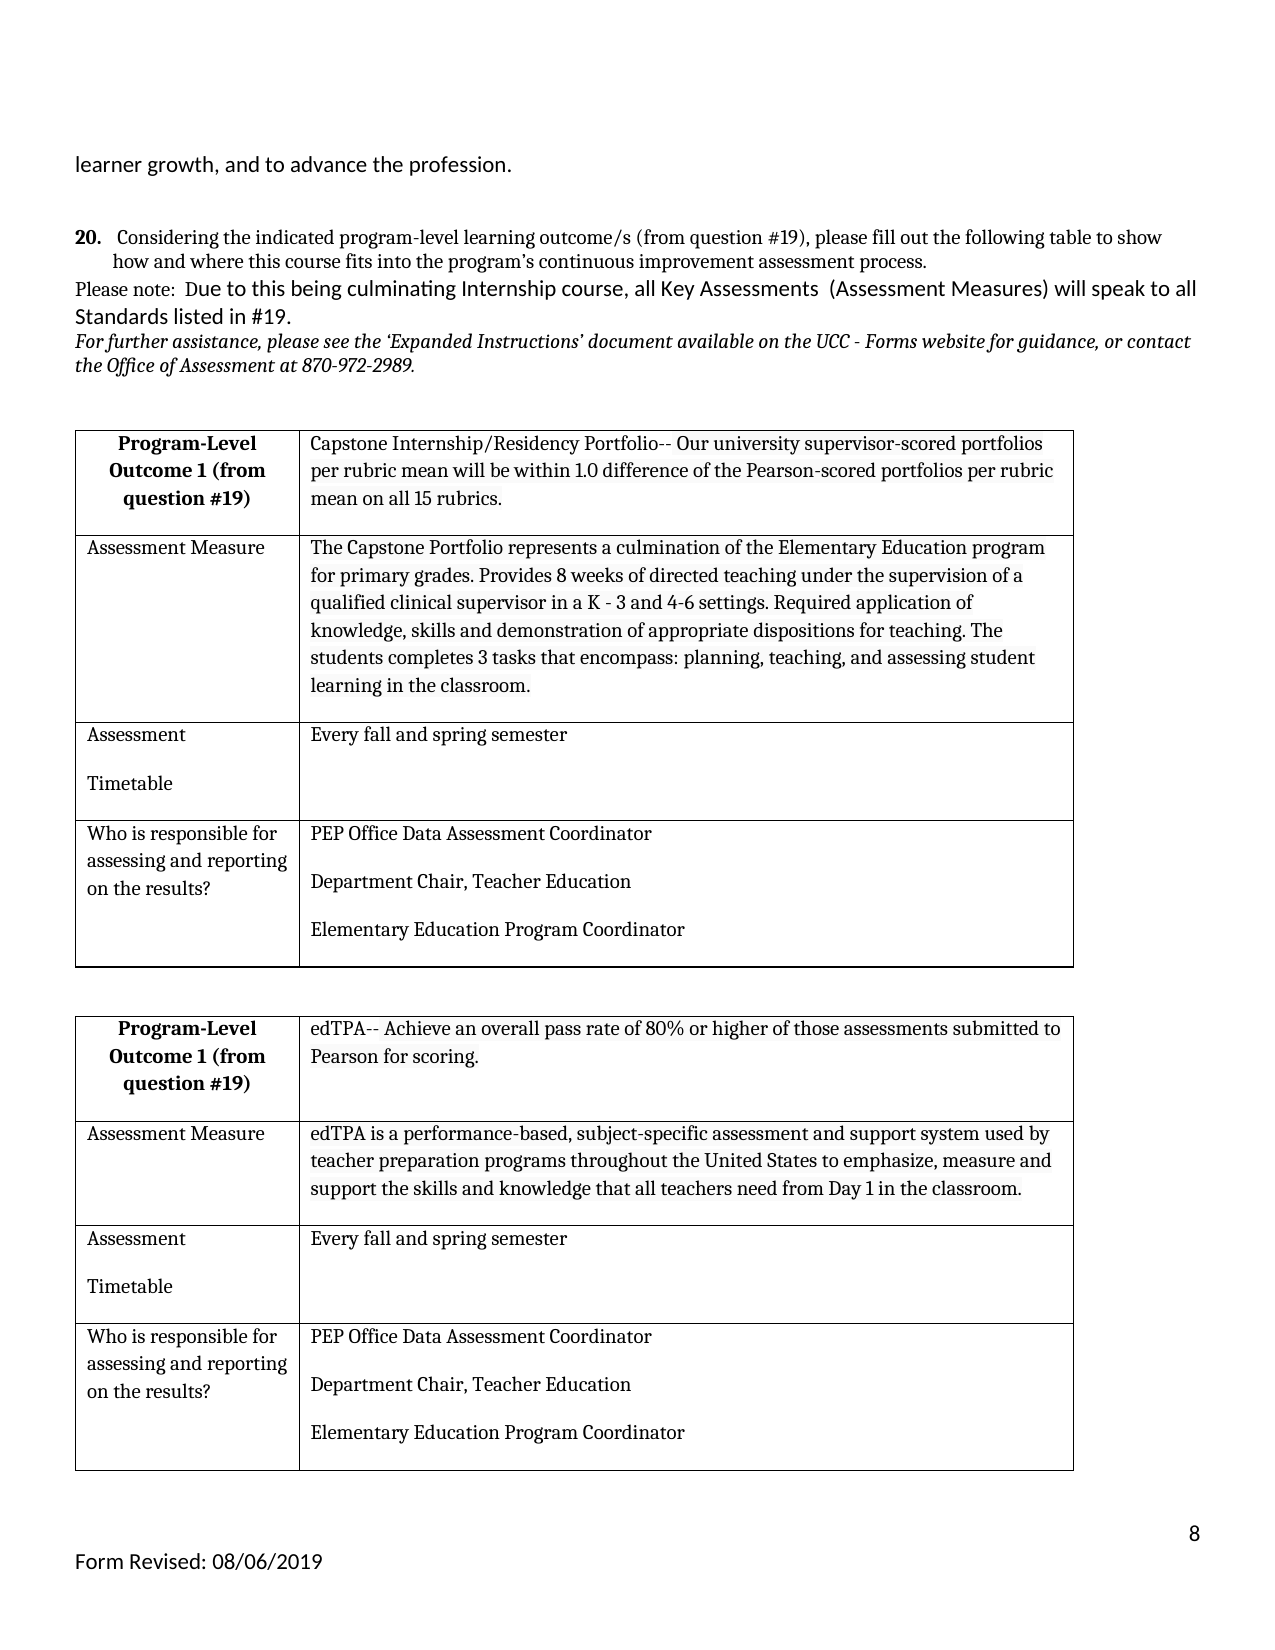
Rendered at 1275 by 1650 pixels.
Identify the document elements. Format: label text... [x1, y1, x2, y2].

table_cell edTPA is a performance-based, subject-specific assessment and support system used by teacher preparation programs throughout the United States to emphasize, measure and support the skills and knowledge that all teachers need from Day 1 in the classroom. [300, 1122, 1073, 1225]
table_header Program-Level Outcome 1 (from question #19) [76, 1017, 299, 1121]
table_header edTPA-- Achieve an overall pass rate of 80% or higher of those assessments submitted to Pearson for scoring. [300, 1017, 1073, 1121]
table_cell Assessment Measure [76, 536, 299, 722]
table_cell Every fall and spring semester [300, 723, 1073, 820]
table_cell Every fall and spring semester [300, 1226, 1073, 1323]
table_cell Assessment Timetable [76, 1226, 299, 1323]
table_header Capstone Internship/Residency Portfolio-- Our university supervisor-scored portfolios per rubric mean will be within 1.0 difference of the Pearson-scored portfolios per rubric mean on all 15 rubrics. [300, 431, 1073, 535]
table_cell Who is responsible for assessing and reporting on the results? [76, 1324, 299, 1469]
table_cell PEP Office Data Assessment Coordinator Department Chair, Teacher Education Elementary Education Program Coordinator [300, 821, 1073, 966]
table_cell Assessment Timetable [76, 723, 299, 820]
table_cell Assessment Measure [76, 1122, 299, 1225]
text For further assistance, please see the ‘Expanded Instructions’ document available on the UCC - Forms website for guidance, or contact the Office of Assessment at 870-972-2989. [75, 330, 1200, 378]
text learner growth, and to advance the profession. [75, 150, 1200, 178]
list Considering the indicated program-level learning outcome/s (from question #19), please fill out the following table to show how and where this course fits into the program’s continuous improvement assessment process. [75, 226, 1200, 274]
table_header Program-Level Outcome 1 (from question #19) [76, 431, 299, 535]
table_cell Who is responsible for assessing and reporting on the results? [76, 821, 299, 966]
table_cell PEP Office Data Assessment Coordinator Department Chair, Teacher Education Elementary Education Program Coordinator [300, 1324, 1073, 1469]
table_cell The Capstone Portfolio represents a culmination of the Elementary Education program for primary grades. Provides 8 weeks of directed teaching under the supervision of a qualified clinical supervisor in a K - 3 and 4-6 settings. Required application of knowledge, skills and demonstration of appropriate dispositions for teaching. The students completes 3 tasks that encompass: planning, teaching, and assessing student learning in the classroom. [300, 536, 1073, 722]
text Please note: Due to this being culminating Internship course, all Key Assessments (Assessment Measures) will speak to all Standards listed in #19. [75, 274, 1200, 330]
